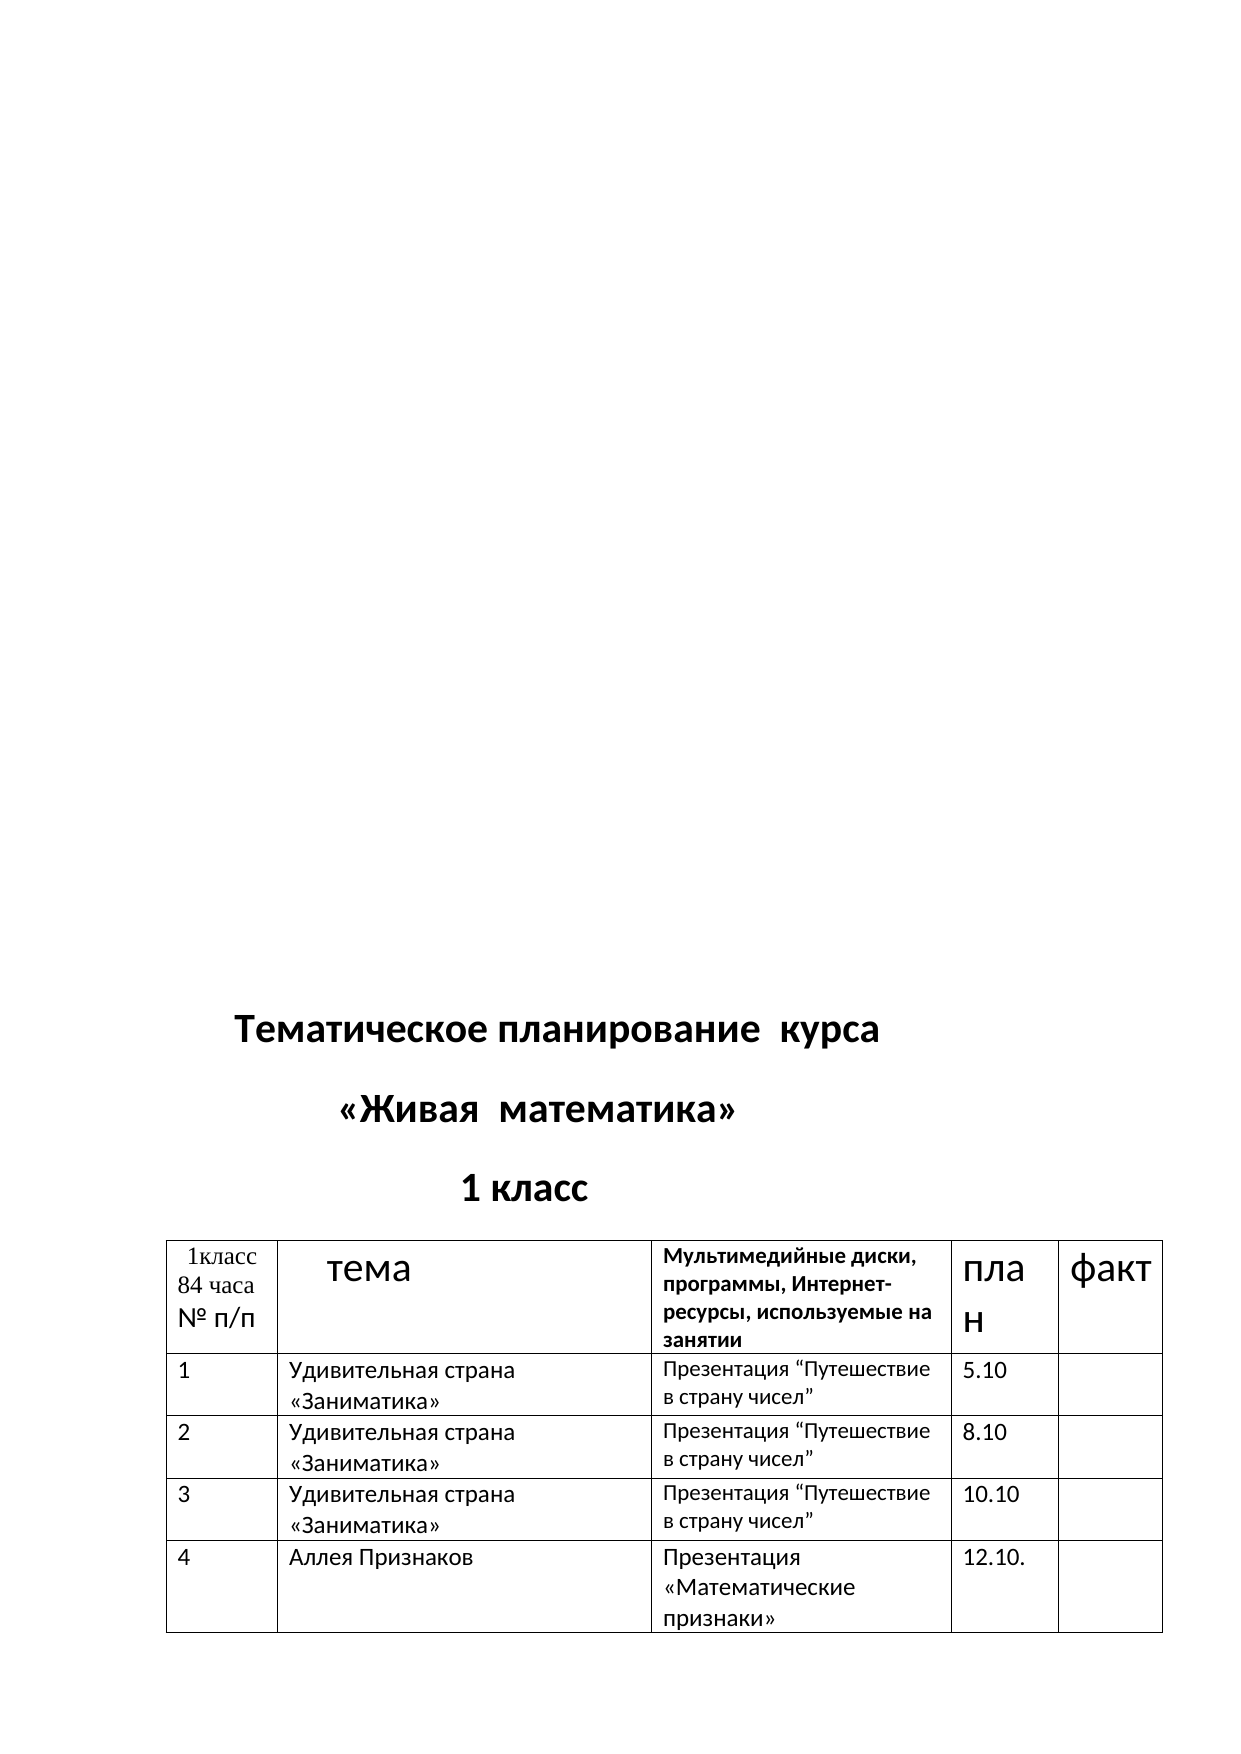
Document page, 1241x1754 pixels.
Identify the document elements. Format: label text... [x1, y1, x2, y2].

table_cell Презентация “Путешествие в страну чисел” [652, 1479, 951, 1539]
table_cell Презентация «Математические признаки» [652, 1541, 951, 1632]
text 1 класс [177, 1161, 1152, 1212]
table_header 1класс 84 часа № п/п [167, 1241, 277, 1353]
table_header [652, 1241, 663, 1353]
table_cell 1 [167, 1354, 277, 1415]
table_header тема [278, 1241, 651, 1353]
table_cell Удивительная страна «Заниматика» [441, 1354, 651, 1415]
table_cell 2 [167, 1416, 277, 1477]
table_cell Презентация “Путешествие в страну чисел” [652, 1354, 951, 1415]
table_header Мультимедийные диски, программы, Интернет-ресурсы, используемые на занятии [742, 1241, 951, 1353]
table_cell [1059, 1416, 1162, 1477]
table_cell 8.10 [952, 1416, 1058, 1477]
table_header план [952, 1241, 1058, 1353]
table_cell 10.10 [952, 1479, 1058, 1539]
table_cell 5.10 [952, 1354, 1058, 1415]
table_cell Удивительная страна «Заниматика» [441, 1416, 651, 1477]
table_cell 3 [167, 1479, 277, 1539]
table_cell Презентация “Путешествие в страну чисел” [652, 1416, 951, 1477]
table_header факт [1059, 1241, 1162, 1353]
text «Живая математика» [177, 1082, 1152, 1132]
table_cell 12.10. [952, 1541, 1058, 1632]
table_cell [1059, 1479, 1162, 1539]
table_cell [1059, 1354, 1162, 1415]
table_cell 4 [167, 1541, 277, 1632]
table_cell [1059, 1541, 1162, 1632]
text Тематическое планирование курса [177, 1002, 1152, 1053]
table_cell Аллея Признаков [278, 1541, 651, 1632]
table_cell Удивительная страна «Заниматика» [441, 1479, 651, 1539]
